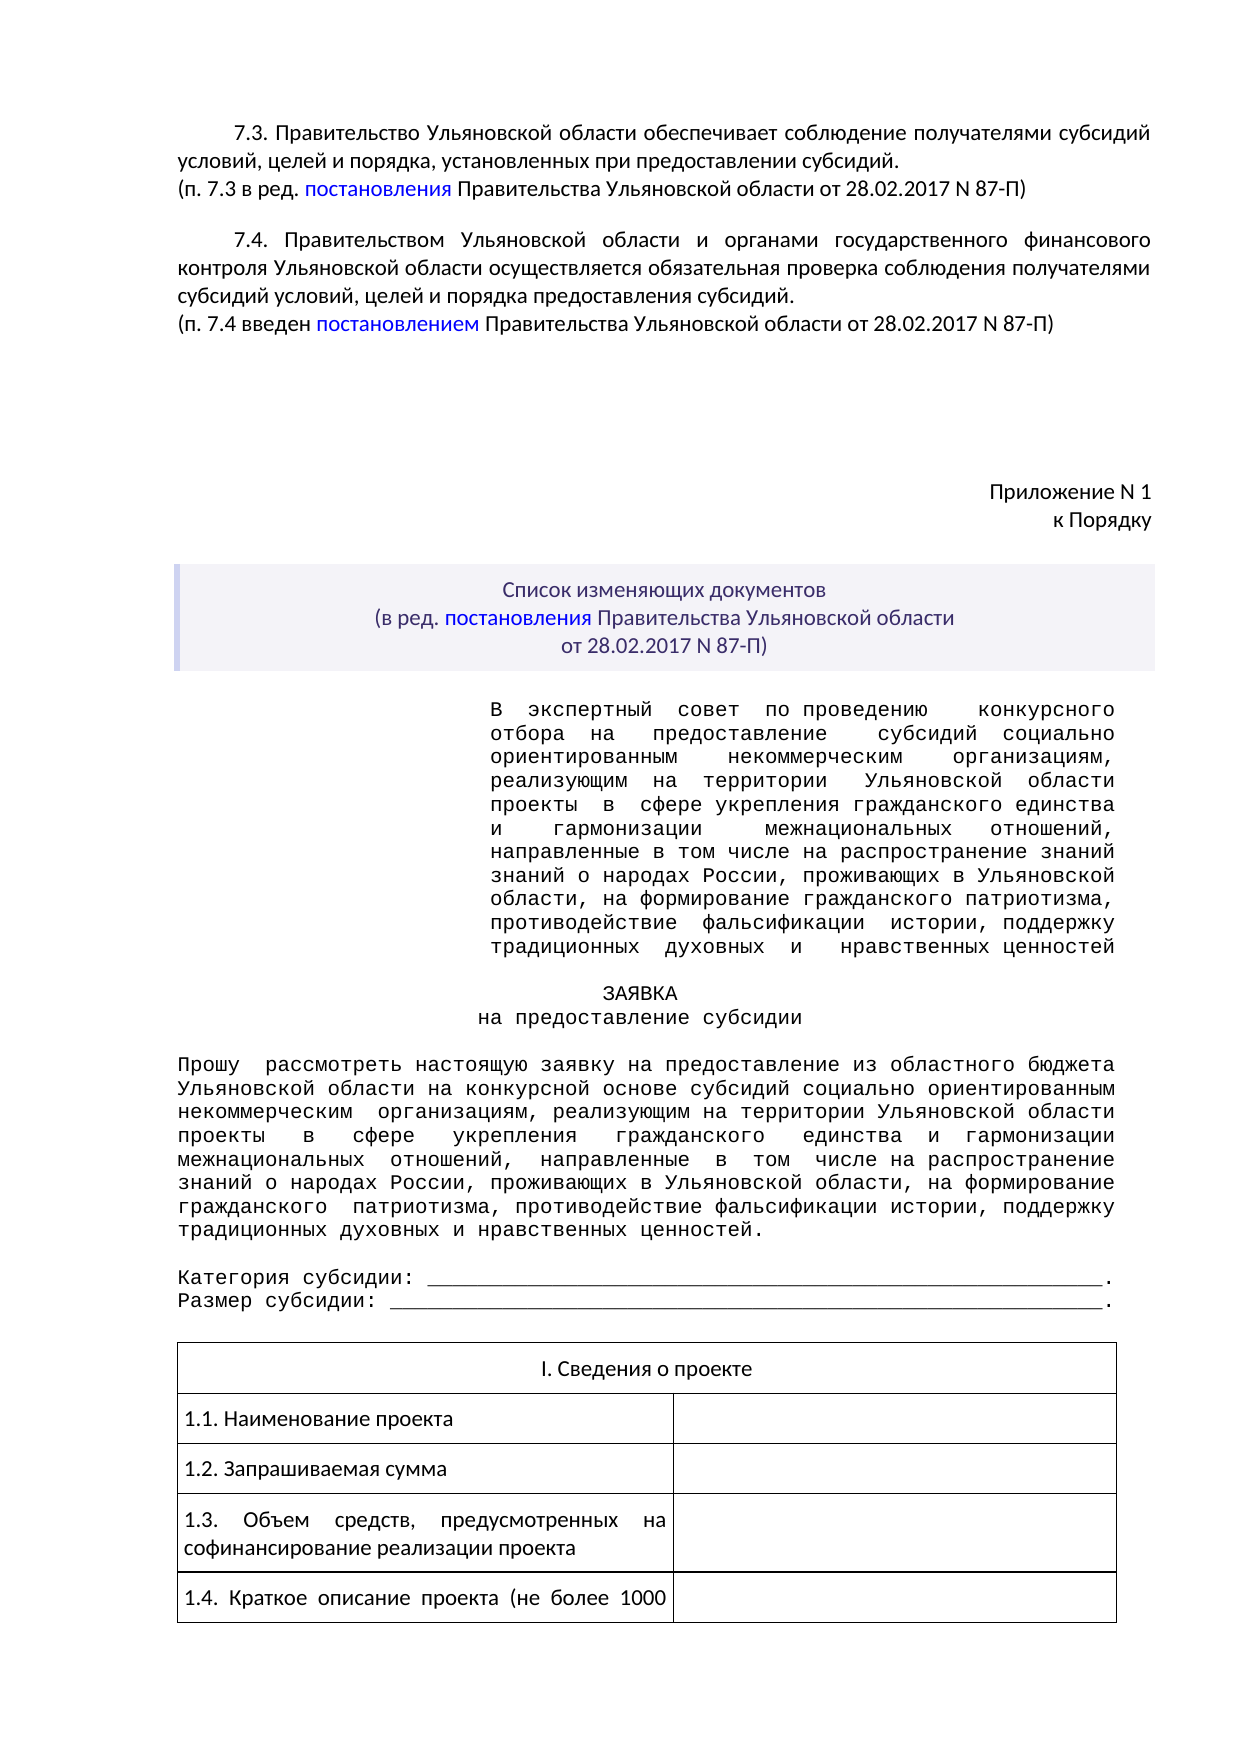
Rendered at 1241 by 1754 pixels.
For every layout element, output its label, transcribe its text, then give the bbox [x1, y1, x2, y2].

text противодействие фальсификации истории, поддержку [177, 912, 1152, 936]
text Прошу рассмотреть настоящую заявку на предоставление из областного бюджета [177, 1054, 1152, 1078]
text реализующим на территории Ульяновской области [177, 770, 1152, 794]
table_cell [674, 1394, 1116, 1443]
text межнациональных отношений, направленные в том числе на распространение [177, 1148, 1152, 1172]
text ЗАЯВКА [177, 983, 1152, 1007]
text на предоставление субсидии [177, 1007, 1152, 1030]
text Приложение N 1 [177, 477, 1152, 505]
text и гармонизации межнациональных отношений, [177, 817, 1152, 841]
table_cell 1.1. Наименование проекта [178, 1394, 673, 1443]
text знаний о народах России, проживающих в Ульяновской [177, 865, 1152, 888]
text (п. 7.4 введен постановлением Правительства Ульяновской области от 28.02.2017 N 87-П) [177, 309, 1152, 337]
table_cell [178, 1573, 673, 1622]
table_cell 1.2. Запрашиваемая сумма [178, 1444, 673, 1493]
table_cell 1.3. Объем средств, предусмотренных на софинансирование реализации проекта [178, 1494, 673, 1571]
table_cell [674, 1444, 1116, 1493]
text к Порядку [177, 505, 1152, 533]
text направленные в том числе на распространение знаний [177, 841, 1152, 865]
text Ульяновской области на конкурсной основе субсидий социально ориентированным [177, 1078, 1152, 1101]
text некоммерческим организациям, реализующим на территории Ульяновской области [177, 1101, 1152, 1125]
text ориентированным некоммерческим организациям, [177, 747, 1152, 770]
text В экспертный совет по проведению конкурсного [177, 699, 1152, 723]
table_header I. Сведения о проекте [178, 1343, 1116, 1392]
text Размер субсидии: _________________________________________________________. [177, 1290, 1152, 1314]
text знаний о народах России, проживающих в Ульяновской области, на формирование [177, 1172, 1152, 1196]
text проекты в сфере укрепления гражданского единства и гармонизации [177, 1125, 1152, 1148]
table_cell [674, 1494, 1116, 1571]
text Категория субсидии: ______________________________________________________. [177, 1267, 1152, 1290]
table_cell [674, 1573, 1116, 1622]
text отбора на предоставление субсидий социально [177, 723, 1152, 747]
text традиционных духовных и нравственных ценностей [177, 936, 1152, 959]
text проекты в сфере укрепления гражданского единства [177, 794, 1152, 817]
text традиционных духовных и нравственных ценностей. [177, 1219, 1152, 1243]
text гражданского патриотизма, противодействие фальсификации истории, поддержку [177, 1196, 1152, 1219]
text 7.3. Правительство Ульяновской области обеспечивает соблюдение получателями субсидий условий, целей и порядка, установленных при предоставлении субсидий. [177, 118, 1152, 174]
text области, на формирование гражданского патриотизма, [177, 888, 1152, 912]
text 7.4. Правительством Ульяновской области и органами государственного финансового контроля Ульяновской области осуществляется обязательная проверка соблюдения получателями субсидий условий, целей и порядка предоставления субсидий. [177, 225, 1152, 309]
text (п. 7.3 в ред. постановления Правительства Ульяновской области от 28.02.2017 N 87-П) [177, 174, 1152, 202]
table_header Список изменяющих документов (в ред. постановления Правительства Ульяновской области от 28.02.2017 N 87-П) [180, 564, 1149, 671]
